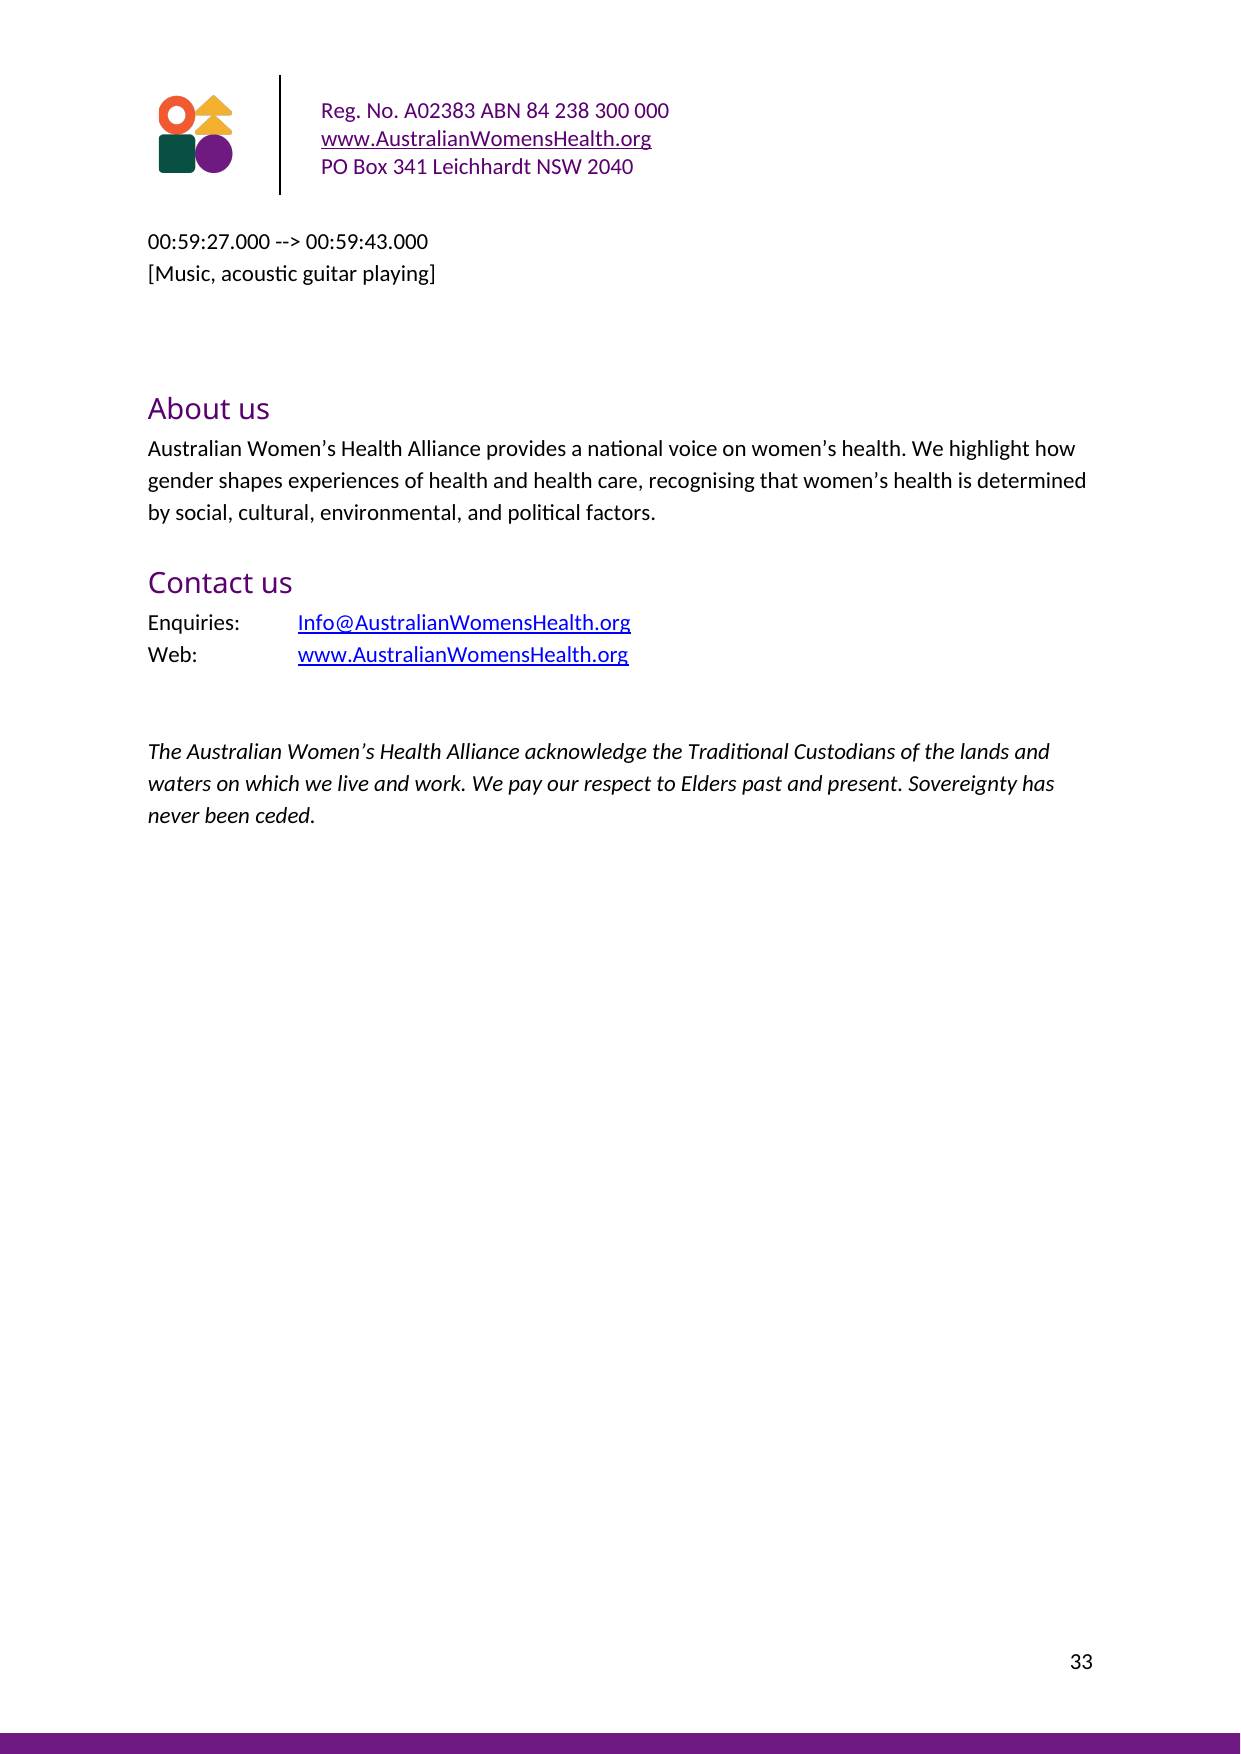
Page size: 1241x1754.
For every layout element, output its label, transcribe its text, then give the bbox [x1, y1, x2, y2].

text [Music, acoustic guitar playing] [148, 259, 1093, 287]
picture [0, 1733, 1241, 1754]
text The Australian Women’s Health Alliance acknowledge the Traditional Custodians of the lands and waters on which we live and work. We pay our respect to Elders past and present. Sovereignty has never been ceded. [148, 737, 1093, 829]
text Enquiries: Info@AustralianWomensHealth.org [148, 608, 1093, 636]
text 00:59:27.000 --> 00:59:43.000 [148, 227, 1093, 255]
picture [158, 95, 247, 173]
subtitle Contact us [148, 562, 1093, 602]
text Australian Women’s Health Alliance provides a national voice on women’s health. We highlight how gender shapes experiences of health and health care, recognising that women’s health is determined by social, cultural, environmental, and political factors. [148, 434, 1093, 526]
text Web: www.AustralianWomensHealth.org [148, 640, 1093, 668]
subtitle About us [148, 388, 1093, 428]
